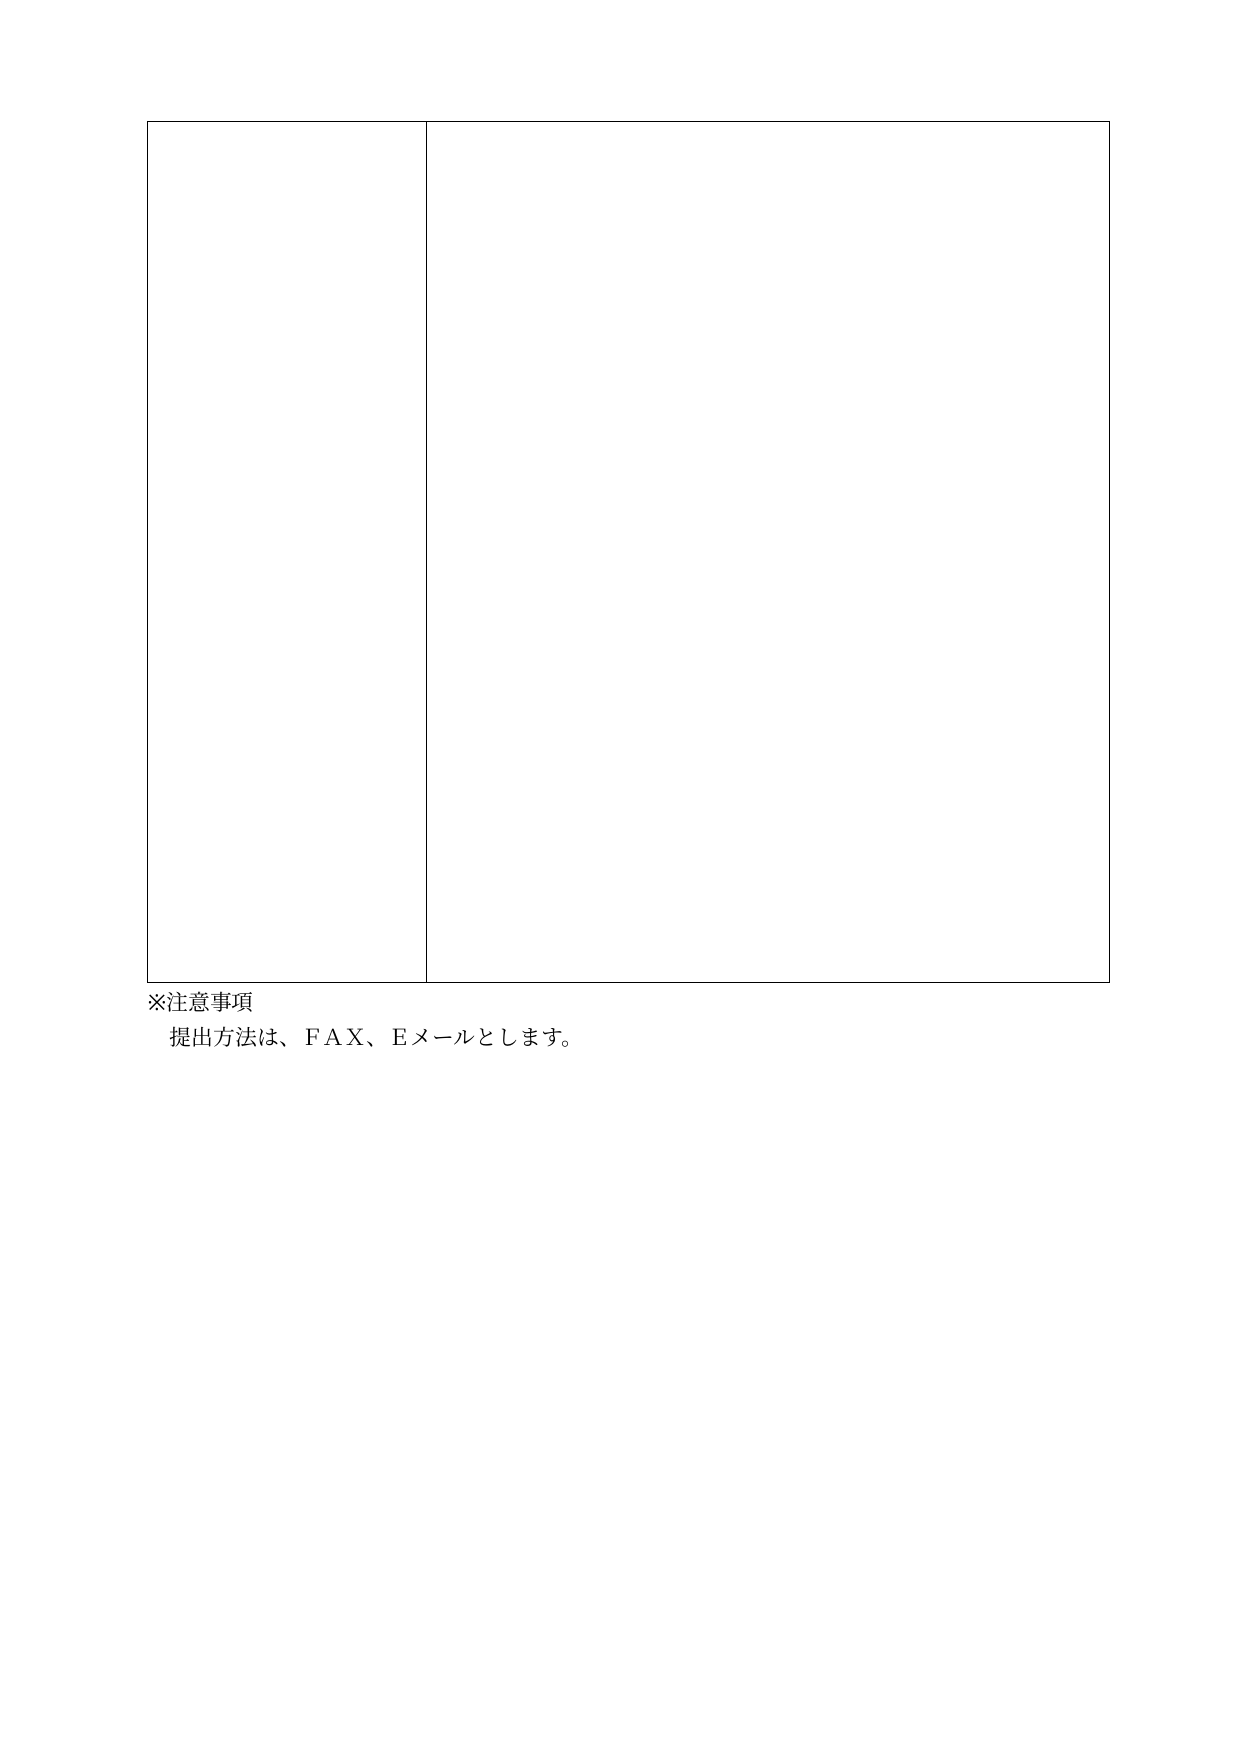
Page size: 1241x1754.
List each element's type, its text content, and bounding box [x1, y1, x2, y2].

table_cell [148, 122, 426, 982]
text 提出方法は、ＦＡＸ、Ｅメールとします。 [148, 1018, 1092, 1053]
text ※注意事項 [148, 983, 1092, 1018]
table_cell [427, 122, 1109, 982]
